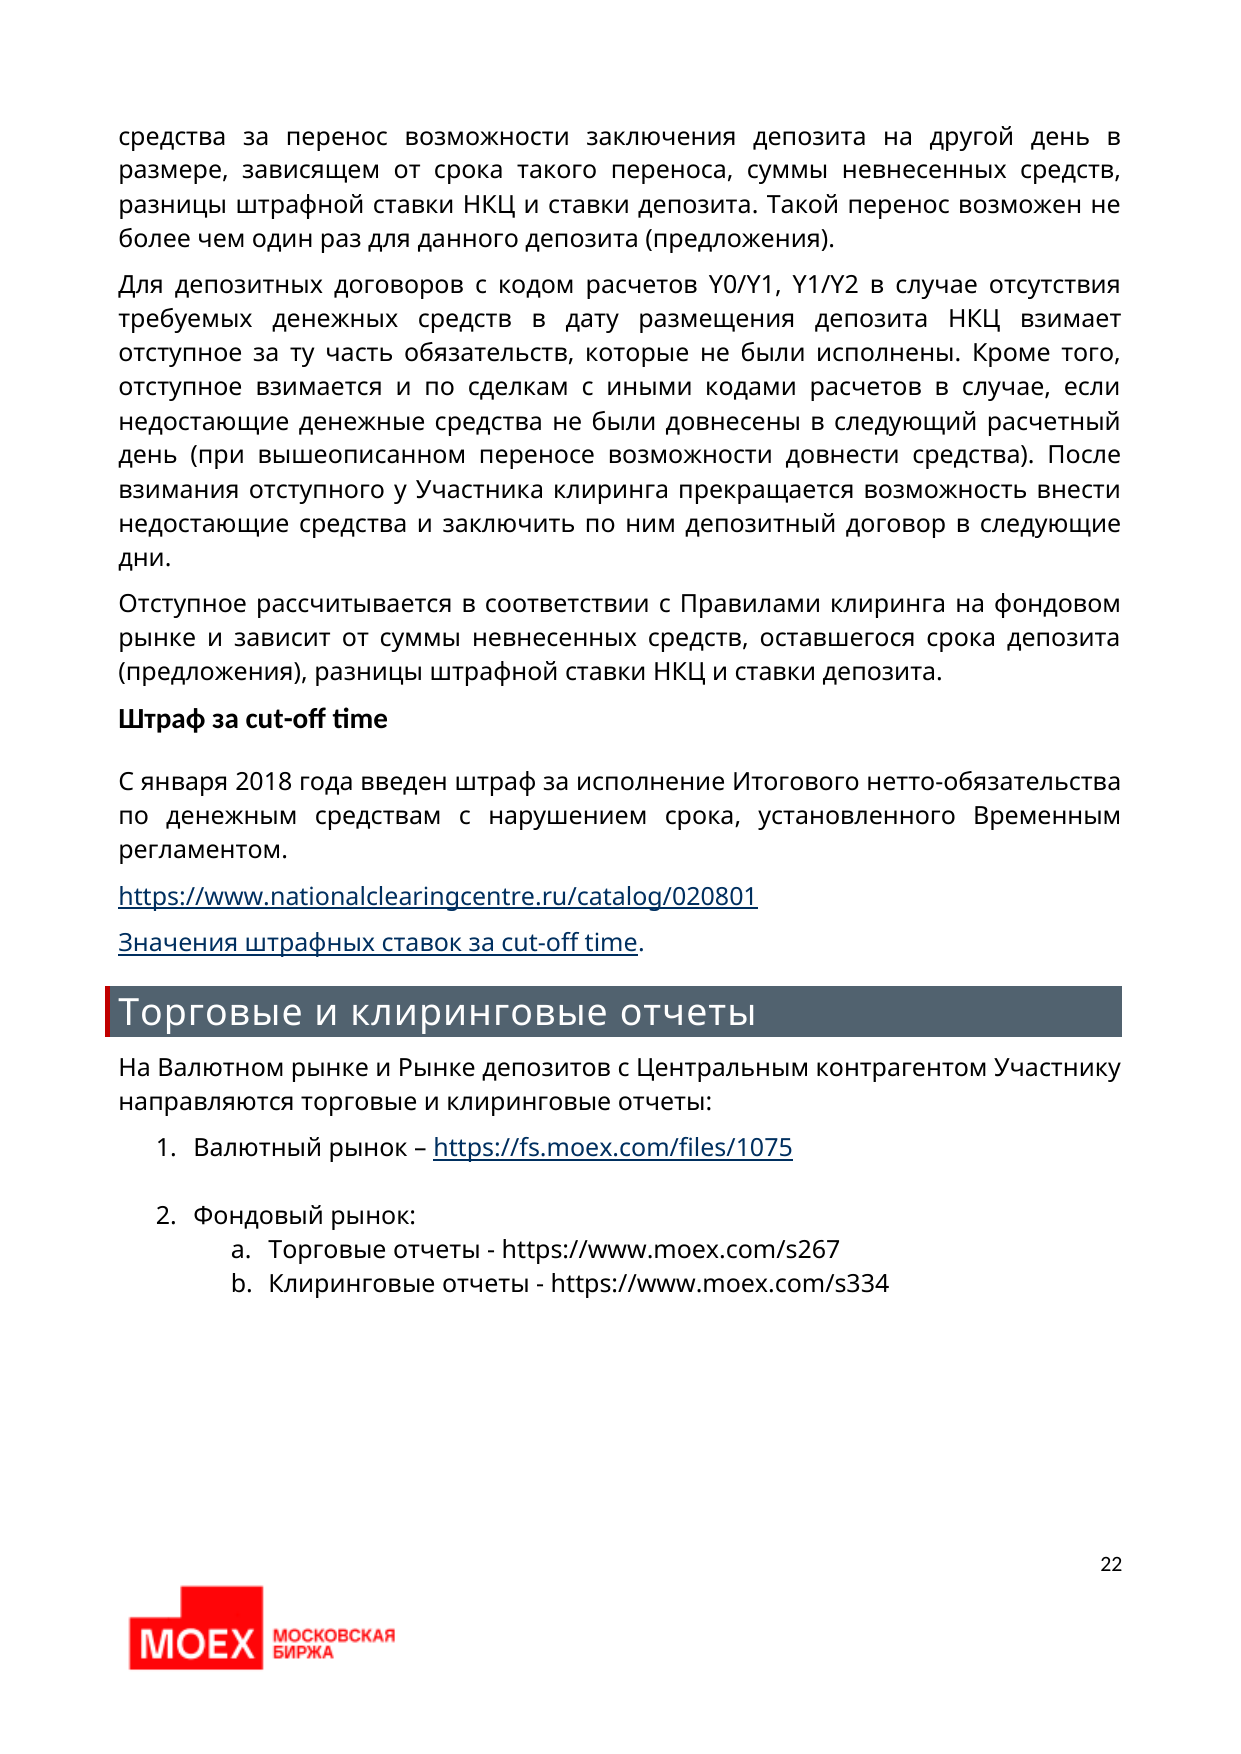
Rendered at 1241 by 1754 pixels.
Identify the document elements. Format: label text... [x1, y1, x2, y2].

text Отступное рассчитывается в соответствии с Правилами клиринга на фондовом рынке и зависит от суммы невнесенных средств, оставшегося срока депозита (предложения), разницы штрафной ставки НКЦ и ставки депозита. [118, 586, 1122, 688]
text На Валютном рынке и Рынке депозитов с Центральным контрагентом Участнику направляются торговые и клиринговые отчеты: [118, 1049, 1122, 1117]
text С января 2018 года введен штраф за исполнение Итогового нетто-обязательства по денежным средствам с нарушением срока, установленного Временным регламентом. [118, 763, 1122, 866]
list Клиринговые отчеты - https://www.moex.com/s334 [231, 1266, 1122, 1300]
text Штраф за cut-off time [118, 701, 1122, 736]
list Фондовый рынок: [156, 1198, 1122, 1232]
text Торговые и клиринговые отчеты [110, 986, 1122, 1037]
list Торговые отчеты - https://www.moex.com/s267 [231, 1232, 1122, 1266]
text https://www.nationalclearingcentre.ru/catalog/020801 [118, 878, 1122, 912]
text Для депозитных договоров с кодом расчетов Y0/Y1, Y1/Y2 в случае отсутствия требуемых денежных средств в дату размещения депозита НКЦ взимает отступное за ту часть обязательств, которые не были исполнены. Кроме того, отступное взимается и по сделкам с иными кодами расчетов в случае, если недостающие денежные средства не были довнесены в следующий расчетный день (при вышеописанном переносе возможности довнести средства). После взимания отступного у Участника клиринга прекращается возможность внести недостающие средства и заключить по ним депозитный договор в следующие дни. [118, 267, 1122, 573]
picture [118, 1577, 409, 1681]
list Валютный рынок – https://fs.moex.com/files/1075 [156, 1130, 1122, 1164]
text . [118, 925, 1122, 959]
